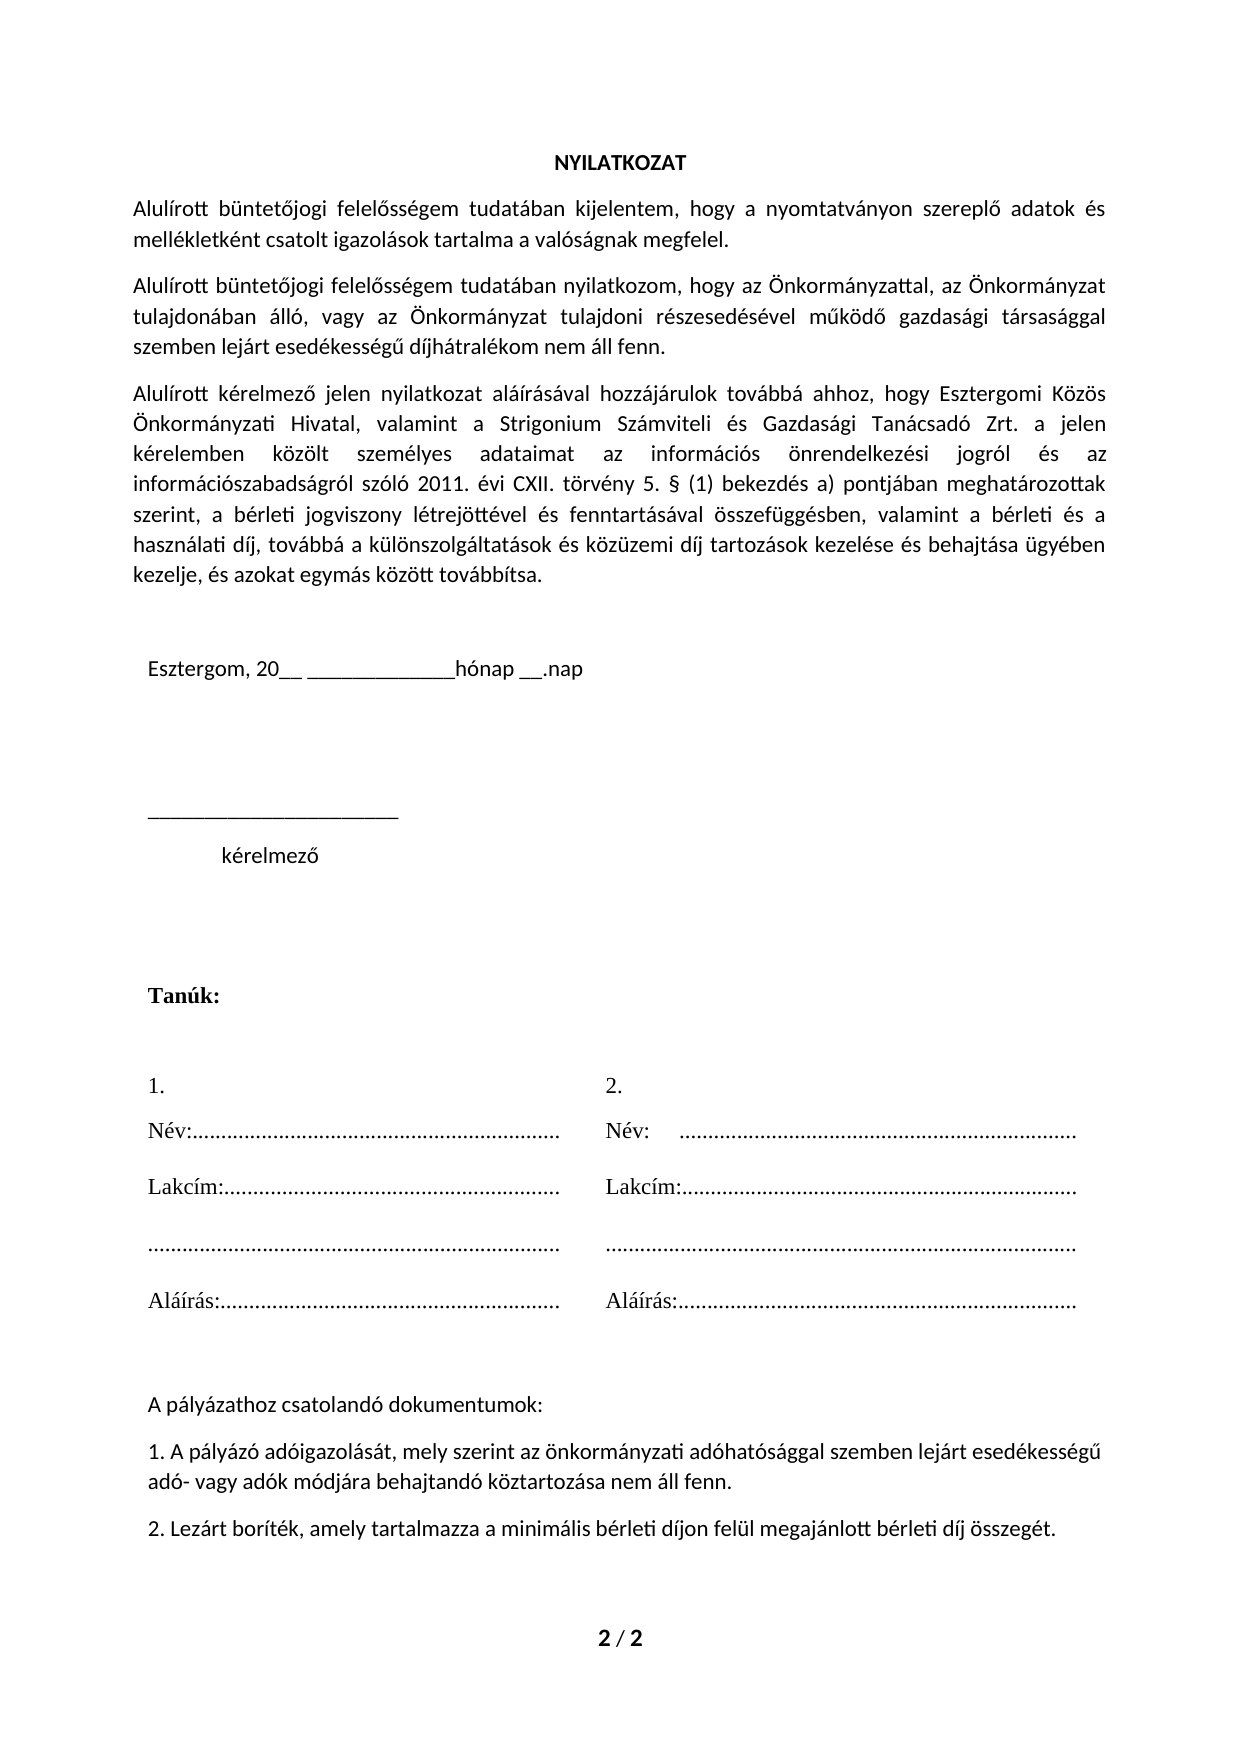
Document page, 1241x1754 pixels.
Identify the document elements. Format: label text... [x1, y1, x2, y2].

text Tanúk: [148, 982, 1093, 1008]
text Alulírott büntetőjogi felelősségem tudatában kijelentem, hogy a nyomtatványon szereplő adatok és mellékletként csatolt igazolások tartalma a valóságnak megfelel. [133, 194, 1107, 253]
text A pályázathoz csatolandó dokumentumok: [148, 1390, 1107, 1418]
text Esztergom, 20__ _____________hónap __.nap [148, 654, 1107, 682]
text NYILATKOZAT [133, 148, 1107, 176]
text Lakcím: Lakcím: [148, 1173, 1093, 1200]
text 1. 2. [148, 1072, 1093, 1098]
text 1. A pályázó adóigazolását, mely szerint az önkormányzati adóhatósággal szemben lejárt esedékességű adó- vagy adók módjára behajtandó köztartozása nem áll fenn. [148, 1437, 1107, 1496]
text Alulírott kérelmező jelen nyilatkozat aláírásával hozzájárulok továbbá ahhoz, hogy Esztergomi Közös Önkormányzati Hivatal, valamint a Strigonium Számviteli és Gazdasági Tanácsadó Zrt. a jelen kérelemben közölt személyes adataimat az információs önrendelkezési jogról és az információszabadságról szóló 2011. évi CXII. törvény 5. § (1) bekezdés a) pontjában meghatározottak szerint, a bérleti jogviszony létrejöttével és fenntartásával összefüggésben, valamint a bérleti és a használati díj, továbbá a különszolgáltatások és közüzemi díj tartozások kezelése és behajtása ügyében kezelje, és azokat egymás között továbbítsa. [133, 379, 1107, 588]
text kérelmező [148, 841, 1107, 869]
text Név: Név: [148, 1117, 1093, 1144]
text 2. Lezárt boríték, amely tartalmazza a minimális bérleti díjon felül megajánlott bérleti díj összegét. [148, 1514, 1107, 1542]
text Alulírott büntetőjogi felelősségem tudatában nyilatkozom, hogy az Önkormányzattal, az Önkormányzat tulajdonában álló, vagy az Önkormányzat tulajdoni részesedésével működő gazdasági társasággal szemben lejárt esedékességű díjhátralékom nem áll fenn. [133, 272, 1107, 360]
text ______________________ [148, 794, 1107, 822]
text Aláírás: Aláírás: [148, 1287, 1093, 1314]
